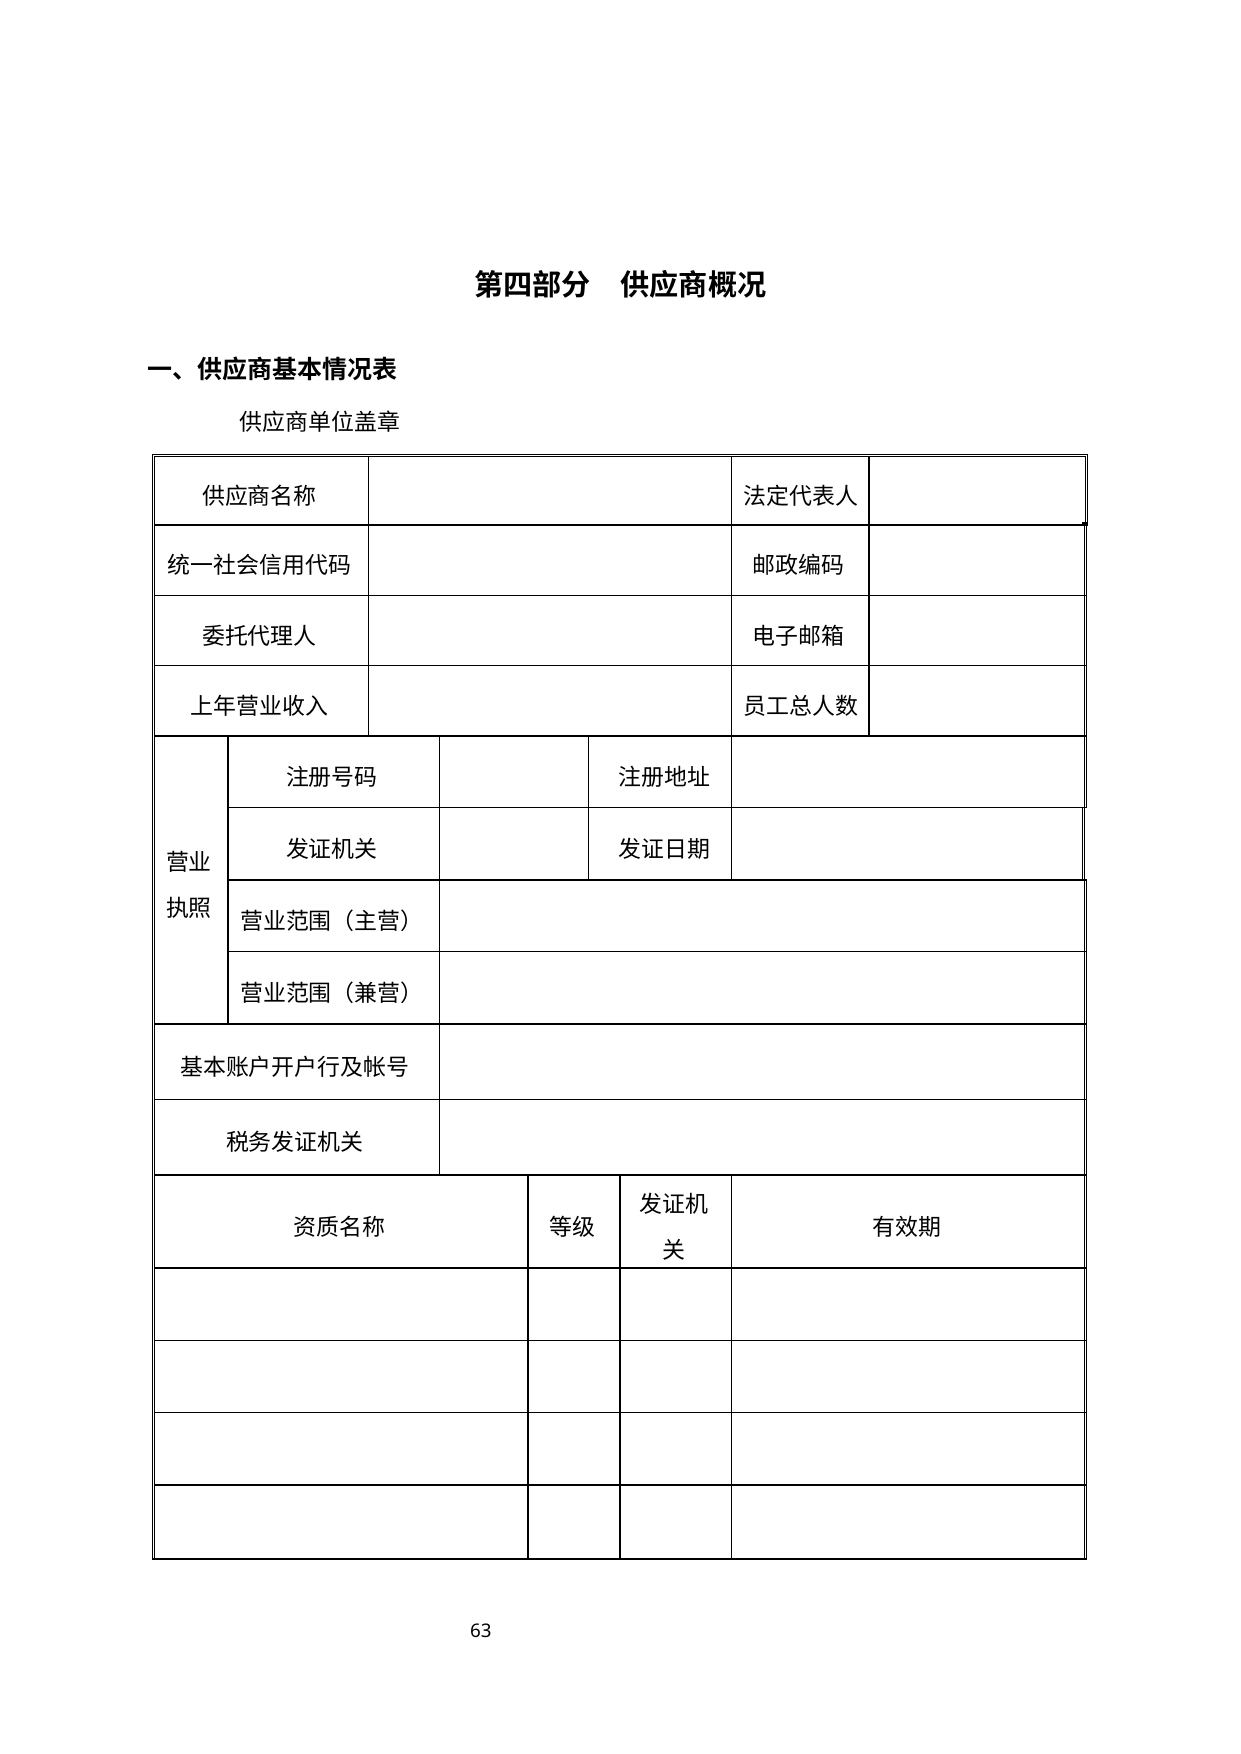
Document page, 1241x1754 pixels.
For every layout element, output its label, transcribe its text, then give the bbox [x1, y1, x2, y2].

table_cell [440, 881, 1084, 951]
table_cell 员工总人数 [732, 666, 868, 735]
table_cell [440, 808, 588, 879]
table_cell [732, 1486, 1084, 1558]
table_header [369, 457, 731, 524]
text 一、供应商基本情况表 [148, 349, 1089, 386]
table_cell 营业范围（主营） [229, 881, 439, 951]
table_cell [870, 666, 1084, 735]
table_header 供应商名称 [155, 457, 368, 524]
table_cell 统一社会信用代码 [155, 526, 368, 594]
table_cell [621, 1341, 731, 1412]
table_cell 上年营业收入 [155, 666, 368, 735]
table_cell 税务发证机关 [155, 1100, 439, 1174]
text 供应商单位盖章 [148, 404, 1089, 437]
table_cell [529, 1341, 619, 1412]
table_cell [369, 666, 731, 735]
table_cell [621, 1413, 731, 1484]
table_cell [732, 737, 1084, 807]
table_cell 注册号码 [229, 737, 439, 807]
table_cell [440, 737, 588, 807]
table_cell [369, 596, 731, 665]
table_cell 等级 [529, 1176, 619, 1267]
table_header [870, 457, 1085, 524]
table_cell 发证机关 [621, 1176, 731, 1267]
table_cell [155, 1413, 527, 1484]
table_cell [440, 1025, 1084, 1098]
table_cell [529, 1413, 619, 1484]
table_cell [369, 526, 731, 594]
table_cell [621, 1269, 731, 1339]
table_cell [732, 1413, 1084, 1484]
table_cell 有效期 [732, 1176, 1084, 1267]
table_cell [870, 596, 1084, 665]
table_cell [732, 1269, 1084, 1339]
table_cell [732, 1341, 1084, 1412]
table_cell [529, 1486, 619, 1558]
table_cell [155, 1341, 527, 1412]
table_cell [440, 1100, 1084, 1174]
table_cell 注册地址 [589, 737, 731, 807]
table_cell [155, 1486, 527, 1558]
table_header 法定代表人 [732, 457, 868, 524]
table_cell 资质名称 [155, 1176, 527, 1267]
table_cell [155, 1269, 527, 1339]
table_cell [529, 1269, 619, 1339]
table_cell 发证机关 [229, 808, 439, 879]
table_cell [732, 808, 1082, 879]
table_cell 基本账户开户行及帐号 [155, 1025, 439, 1098]
table_cell [870, 526, 1084, 594]
table_cell 营业执照 [155, 737, 227, 1023]
table_cell 营业范围（兼营） [229, 952, 439, 1023]
table_cell 委托代理人 [155, 596, 368, 665]
table_cell [621, 1486, 731, 1558]
table_cell 邮政编码 [732, 526, 868, 594]
table_cell [440, 952, 1084, 1023]
subtitle 供应商概况 [148, 262, 1093, 304]
table_cell 发证日期 [589, 808, 731, 879]
table_cell 电子邮箱 [732, 596, 868, 665]
